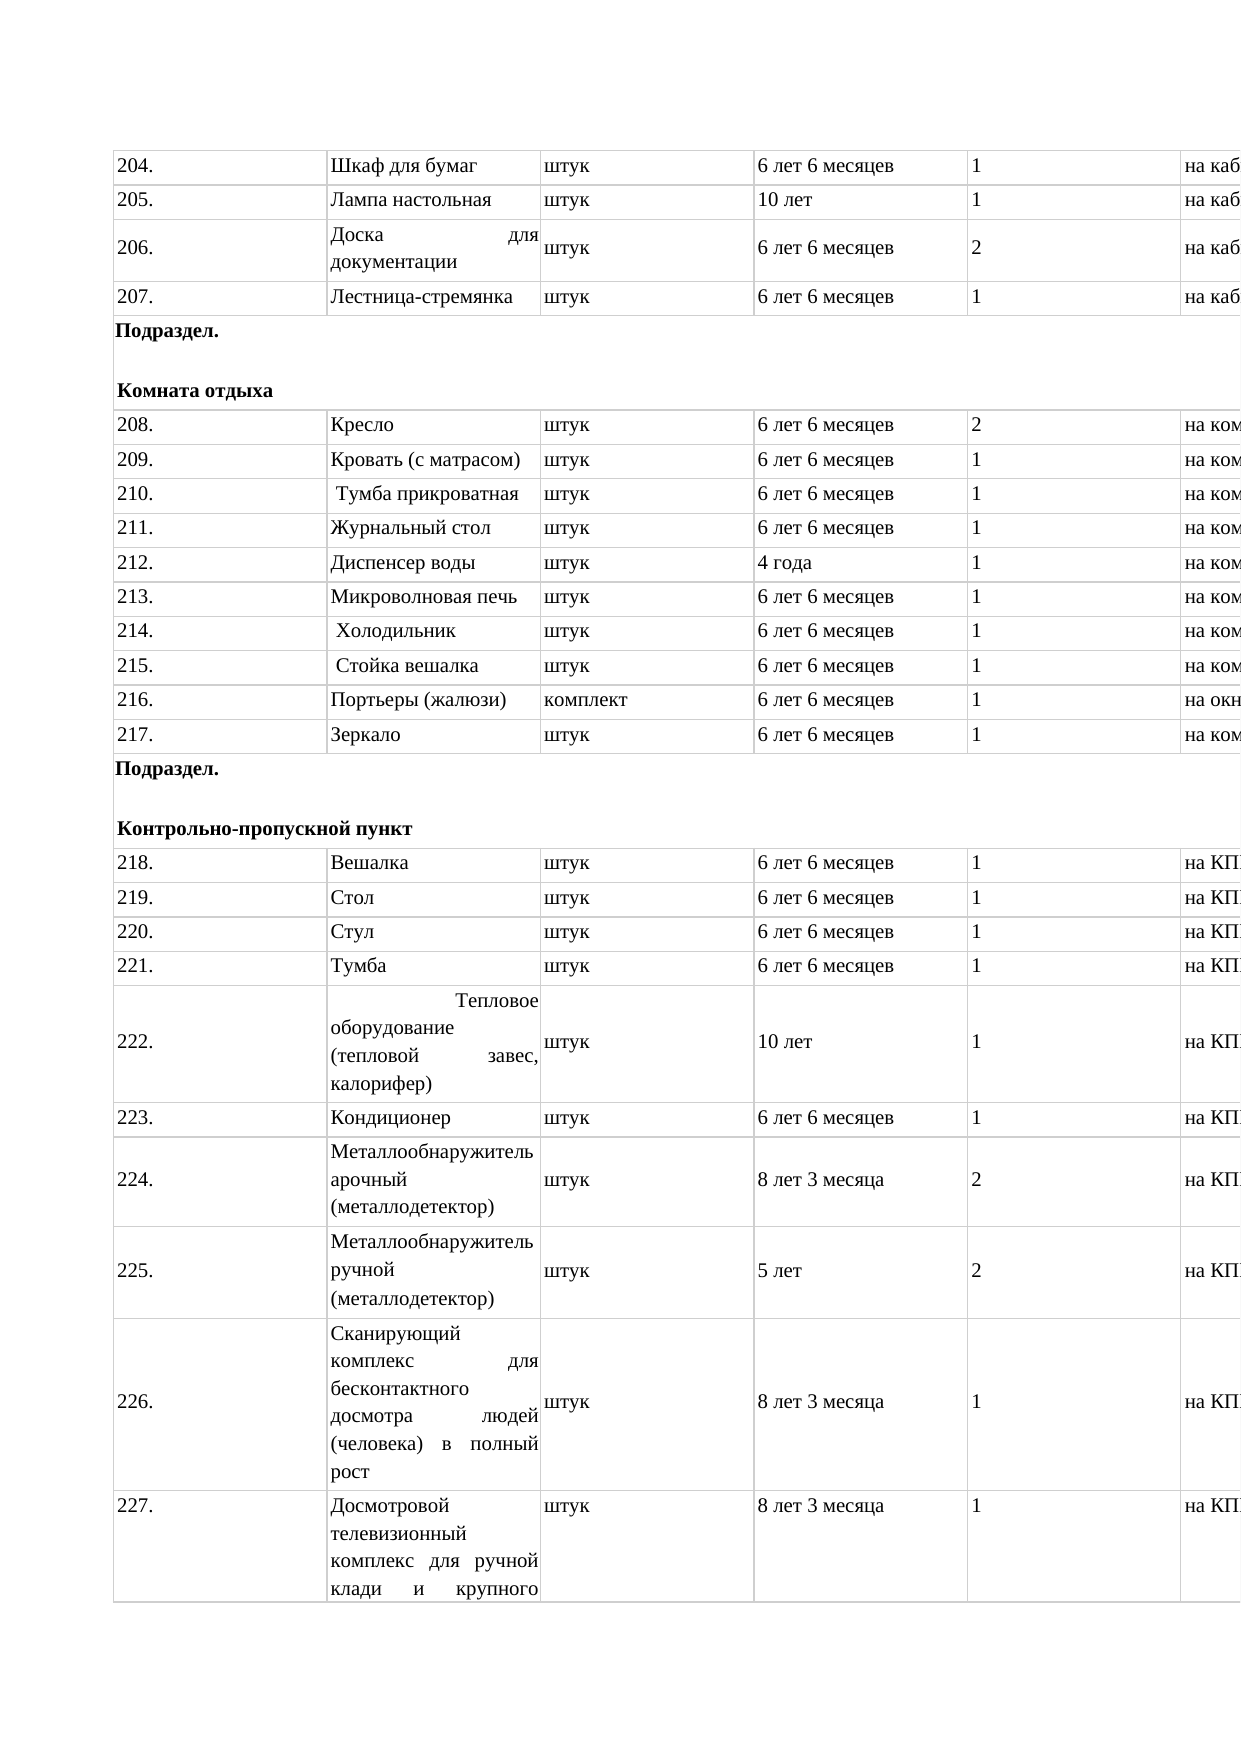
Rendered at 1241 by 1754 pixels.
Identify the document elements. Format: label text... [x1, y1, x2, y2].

table_cell Вешалка [328, 849, 540, 882]
table_cell 6 лет 6 месяцев [755, 651, 967, 684]
table_cell штук [541, 479, 753, 512]
table_cell на комнату [1181, 445, 1240, 478]
table_cell Сканирующий комплекс для бесконтактного досмотра людей (человека) в полный рост [328, 1319, 540, 1490]
table_cell 209. [114, 445, 326, 478]
table_cell на КПП [1181, 952, 1240, 985]
table_cell Тепловое оборудование (тепловой завес, калорифер) [328, 986, 540, 1102]
table_cell 6 лет 6 месяцев [755, 1103, 967, 1136]
table_cell Подраздел. Комната отдыха [114, 316, 1240, 409]
table_cell 6 лет 6 месяцев [755, 411, 967, 444]
table_cell 2 [968, 1138, 1180, 1226]
table_cell 6 лет 6 месяцев [755, 849, 967, 882]
table_cell 1 [968, 720, 1180, 753]
table_cell штук [541, 617, 753, 650]
table_cell Кровать (с матрасом) [328, 445, 540, 478]
table_cell комплект [541, 686, 753, 719]
table_cell 224. [114, 1138, 326, 1226]
table_cell на кабинет [1181, 186, 1240, 219]
table_cell 6 лет 6 месяцев [755, 883, 967, 916]
table_cell 221. [114, 952, 326, 985]
table_cell 1 [968, 686, 1180, 719]
table_cell Лампа настольная [328, 186, 540, 219]
table_cell 216. [114, 686, 326, 719]
table_cell 212. [114, 548, 326, 581]
table_cell на комнату [1181, 583, 1240, 616]
table_cell штук [541, 151, 753, 184]
table_cell 5 лет [755, 1227, 967, 1318]
table_cell на КПП [1181, 918, 1240, 951]
table_cell штук [541, 720, 753, 753]
table_cell Металлообнаружитель арочный (металлодетектор) [328, 1138, 540, 1226]
table_cell 215. [114, 651, 326, 684]
table_cell Стул [328, 918, 540, 951]
table_cell Портьеры (жалюзи) [328, 686, 540, 719]
table_cell штук [541, 1227, 753, 1318]
table_cell Диспенсер воды [328, 548, 540, 581]
table_cell на комнату [1181, 479, 1240, 512]
table_cell 6 лет 6 месяцев [755, 479, 967, 512]
table_cell на КПП [1181, 986, 1240, 1102]
table_cell 2 [968, 1227, 1180, 1318]
table_cell 205. [114, 186, 326, 219]
table_cell на КПП [1181, 883, 1240, 916]
table_cell 1 [968, 1319, 1180, 1490]
table_cell Металлообнаружитель ручной (металлодетектор) [328, 1227, 540, 1318]
table_cell штук [541, 651, 753, 684]
table_cell на окно [1181, 686, 1240, 719]
table_cell 225. [114, 1227, 326, 1318]
table_cell Подраздел. Контрольно-пропускной пункт [114, 754, 1240, 847]
table_cell Кондиционер [328, 1103, 540, 1136]
table_cell 1 [968, 282, 1180, 315]
table_cell 226. [114, 1319, 326, 1490]
table_cell 1 [968, 548, 1180, 581]
table_cell Лестница-стремянка [328, 282, 540, 315]
table_cell Микроволновая печь [328, 583, 540, 616]
table_cell штук [541, 1103, 753, 1136]
table_cell на комнату [1181, 548, 1240, 581]
table_cell на КПП [1181, 849, 1240, 882]
table_cell 222. [114, 986, 326, 1102]
table_cell 207. [114, 282, 326, 315]
table_cell на комнату [1181, 720, 1240, 753]
table_cell штук [541, 220, 753, 281]
table_cell 208. [114, 411, 326, 444]
table_cell штук [541, 548, 753, 581]
table_cell 206. [114, 220, 326, 281]
table_cell Кресло [328, 411, 540, 444]
table_cell штук [541, 883, 753, 916]
table_cell 218. [114, 849, 326, 882]
table_cell 1 [968, 849, 1180, 882]
table_cell 204. [114, 151, 326, 184]
table_cell 211. [114, 514, 326, 547]
table_cell на КПП [1181, 1319, 1240, 1490]
table_cell 6 лет 6 месяцев [755, 918, 967, 951]
table_cell на кабинет [1181, 282, 1240, 315]
table_cell 4 года [755, 548, 967, 581]
table_cell 219. [114, 883, 326, 916]
table_cell на кабинет [1181, 151, 1240, 184]
table_cell 6 лет 6 месяцев [755, 445, 967, 478]
table_cell Доска для документации [328, 220, 540, 281]
table_cell 8 лет 3 месяца [755, 1319, 967, 1490]
table_cell штук [541, 445, 753, 478]
table_cell на КПП [1181, 1103, 1240, 1136]
table_cell на комнату [1181, 651, 1240, 684]
table_cell 1 [968, 883, 1180, 916]
table_cell 6 лет 6 месяцев [755, 952, 967, 985]
table_cell Тумба [328, 952, 540, 985]
table_cell 10 лет [755, 986, 967, 1102]
table_cell 10 лет [755, 186, 967, 219]
table_cell на КПП [1181, 1491, 1240, 1601]
table_cell на комнату [1181, 617, 1240, 650]
table_cell 8 лет 3 месяца [755, 1138, 967, 1226]
table_cell 1 [968, 479, 1180, 512]
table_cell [328, 1491, 540, 1601]
table_cell 210. [114, 479, 326, 512]
table_cell штук [541, 918, 753, 951]
table_cell на КПП [1181, 1138, 1240, 1226]
table_cell 1 [968, 514, 1180, 547]
table_cell 6 лет 6 месяцев [755, 617, 967, 650]
table_cell 1 [968, 651, 1180, 684]
table_cell Шкаф для бумаг [328, 151, 540, 184]
table_cell на комнату [1181, 411, 1240, 444]
table_cell 8 лет 3 месяца [755, 1491, 967, 1601]
table_cell 6 лет 6 месяцев [755, 151, 967, 184]
table_cell штук [541, 282, 753, 315]
table_cell 1 [968, 952, 1180, 985]
table_cell штук [541, 514, 753, 547]
table_cell 227. [114, 1491, 326, 1601]
table_cell 217. [114, 720, 326, 753]
table_cell штук [541, 1138, 753, 1226]
table_cell 6 лет 6 месяцев [755, 514, 967, 547]
table_cell штук [541, 1319, 753, 1490]
table_cell 1 [968, 583, 1180, 616]
table_cell штук [541, 952, 753, 985]
table_cell Журнальный стол [328, 514, 540, 547]
table_cell 6 лет 6 месяцев [755, 720, 967, 753]
table_cell 6 лет 6 месяцев [755, 220, 967, 281]
table_cell 6 лет 6 месяцев [755, 282, 967, 315]
table_cell на кабинет [1181, 220, 1240, 281]
table_cell 1 [968, 445, 1180, 478]
table_cell Зеркало [328, 720, 540, 753]
table_cell Холодильник [328, 617, 540, 650]
table_cell штук [541, 986, 753, 1102]
table_cell штук [541, 1491, 753, 1601]
table_cell 1 [968, 918, 1180, 951]
table_cell 1 [968, 1491, 1180, 1601]
table_cell Стойка вешалка [328, 651, 540, 684]
table_cell штук [541, 186, 753, 219]
table_cell 214. [114, 617, 326, 650]
table_cell штук [541, 849, 753, 882]
table_cell 6 лет 6 месяцев [755, 583, 967, 616]
table_cell 1 [968, 617, 1180, 650]
table_cell штук [541, 411, 753, 444]
table_cell 223. [114, 1103, 326, 1136]
table_cell на комнату [1181, 514, 1240, 547]
table_cell штук [541, 583, 753, 616]
table_cell 220. [114, 918, 326, 951]
table_cell 6 лет 6 месяцев [755, 686, 967, 719]
table_cell 2 [968, 411, 1180, 444]
table_cell на КПП [1181, 1227, 1240, 1318]
table_cell 213. [114, 583, 326, 616]
table_cell Стол [328, 883, 540, 916]
table_cell 1 [968, 186, 1180, 219]
table_cell Тумба прикроватная [328, 479, 540, 512]
table_cell 1 [968, 986, 1180, 1102]
table_cell 1 [968, 151, 1180, 184]
table_cell 2 [968, 220, 1180, 281]
table_cell 1 [968, 1103, 1180, 1136]
